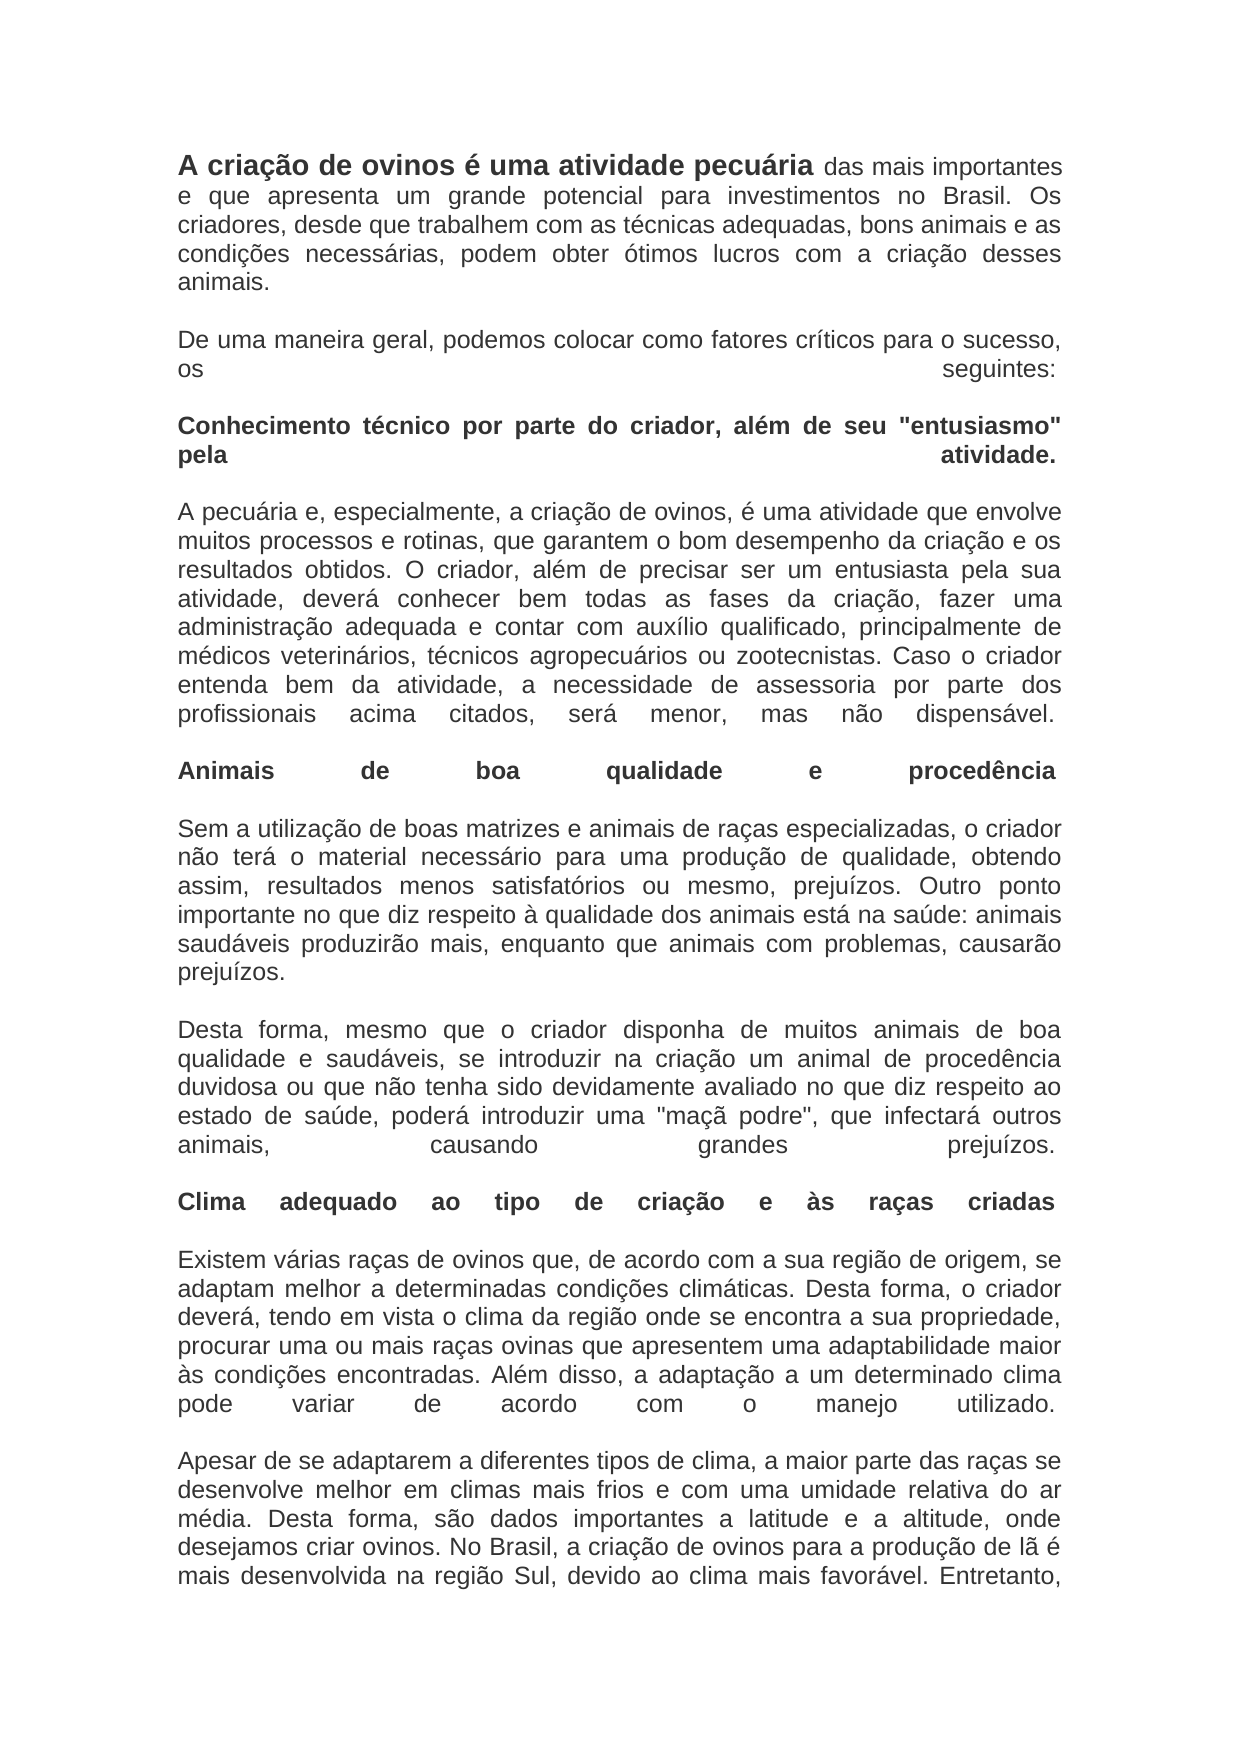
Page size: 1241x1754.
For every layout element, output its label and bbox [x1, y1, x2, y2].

text [177, 148, 1063, 1590]
